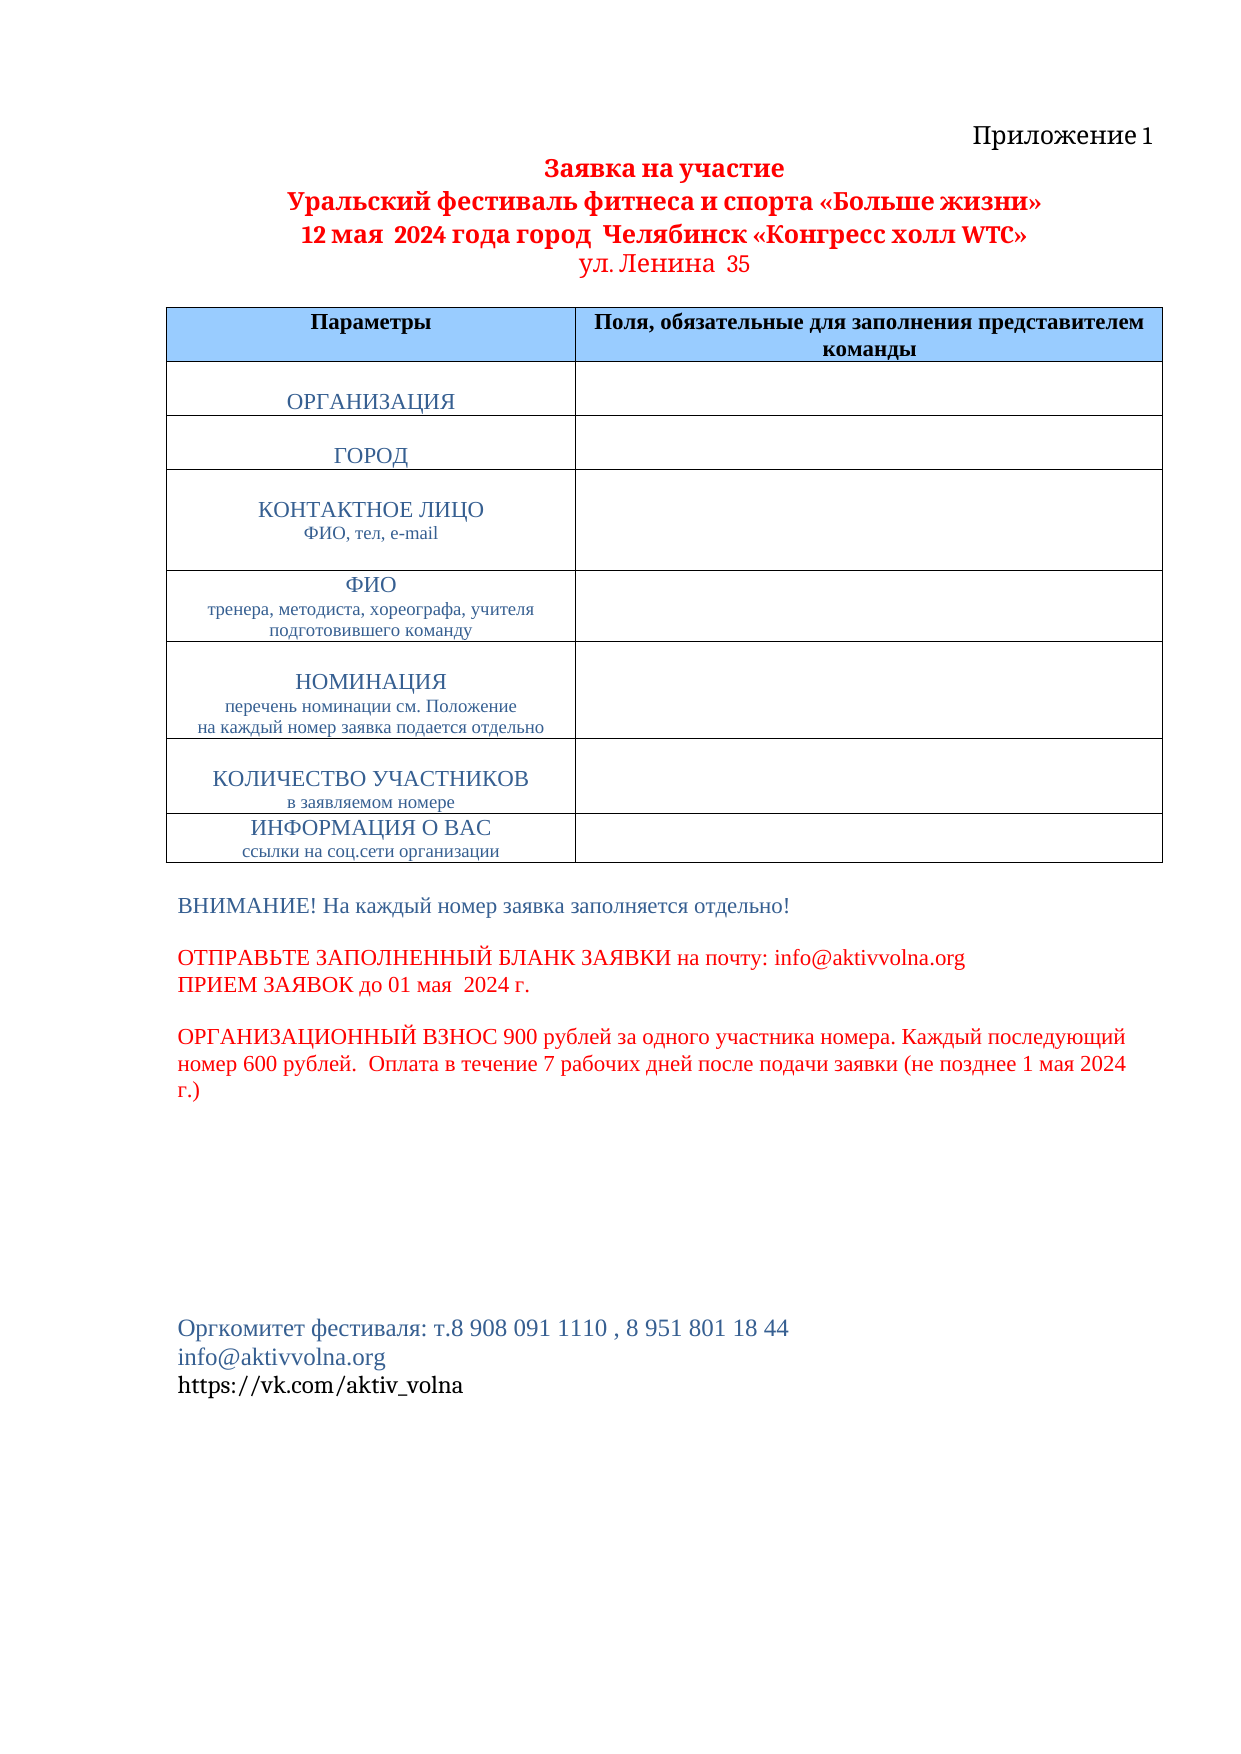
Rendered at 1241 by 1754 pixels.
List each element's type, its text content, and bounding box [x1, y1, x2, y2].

subtitle Приложение 1 [177, 122, 1152, 151]
table_cell [576, 814, 1162, 862]
table_cell ГОРОД [167, 416, 575, 468]
table_cell [576, 362, 1162, 415]
table_cell [576, 416, 1162, 468]
text ПРИЕМ ЗАЯВОК до 01 мая 2024 г. [177, 971, 1152, 997]
table_header Поля, обязательные для заполнения представителем команды [576, 308, 1162, 361]
text ВНИМАНИЕ! На каждый номер заявка заполняется отдельно! [177, 892, 1152, 918]
subtitle Уральский фестиваль фитнеса и спорта «Больше жизни» [177, 188, 1152, 217]
text https://vk.com/aktiv_volna [177, 1371, 1152, 1399]
subtitle Заявка на участие [177, 155, 1152, 184]
text ОРГАНИЗАЦИОННЫЙ ВЗНОС 900 рублей за одного участника номера. Каждый последующий номер 600 рублей. Оплата в течение 7 рабочих дней после подачи заявки (не позднее 1 мая 2024 г.) [177, 1023, 1152, 1102]
text Оргкомитет фестиваля: т.8 908 091 1110 , 8 951 801 18 44 [177, 1313, 1152, 1342]
table_header Параметры [167, 308, 575, 361]
table_cell [576, 571, 1162, 641]
table_cell КОНТАКТНОЕ ЛИЦО ФИО, тел, e-mail [167, 470, 575, 570]
table_cell КОЛИЧЕСТВО УЧАСТНИКОВ в заявляемом номере [167, 739, 575, 813]
table_cell ФИО тренера, методиста, хореографа, учителя подготовившего команду [167, 571, 575, 641]
table_cell ОРГАНИЗАЦИЯ [167, 362, 575, 415]
text ОТПРАВЬТЕ ЗАПОЛНЕННЫЙ БЛАНК ЗАЯВКИ на почту: info@aktivvolna.org [177, 944, 1152, 971]
text info@aktivvolna.org [177, 1342, 1152, 1371]
table_cell [576, 470, 1162, 570]
table_cell [576, 642, 1162, 738]
table_cell НОМИНАЦИЯ перечень номинации см. Положение на каждый номер заявка подается отдельно [167, 642, 575, 738]
table_cell ИНФОРМАЦИЯ О ВАС ссылки на соц.сети организации [167, 814, 575, 862]
text ул. Ленина 35 [177, 250, 1152, 278]
table_cell [576, 739, 1162, 813]
subtitle 12 мая 2024 года город Челябинск «Конгресс холл WTC» [177, 221, 1152, 250]
